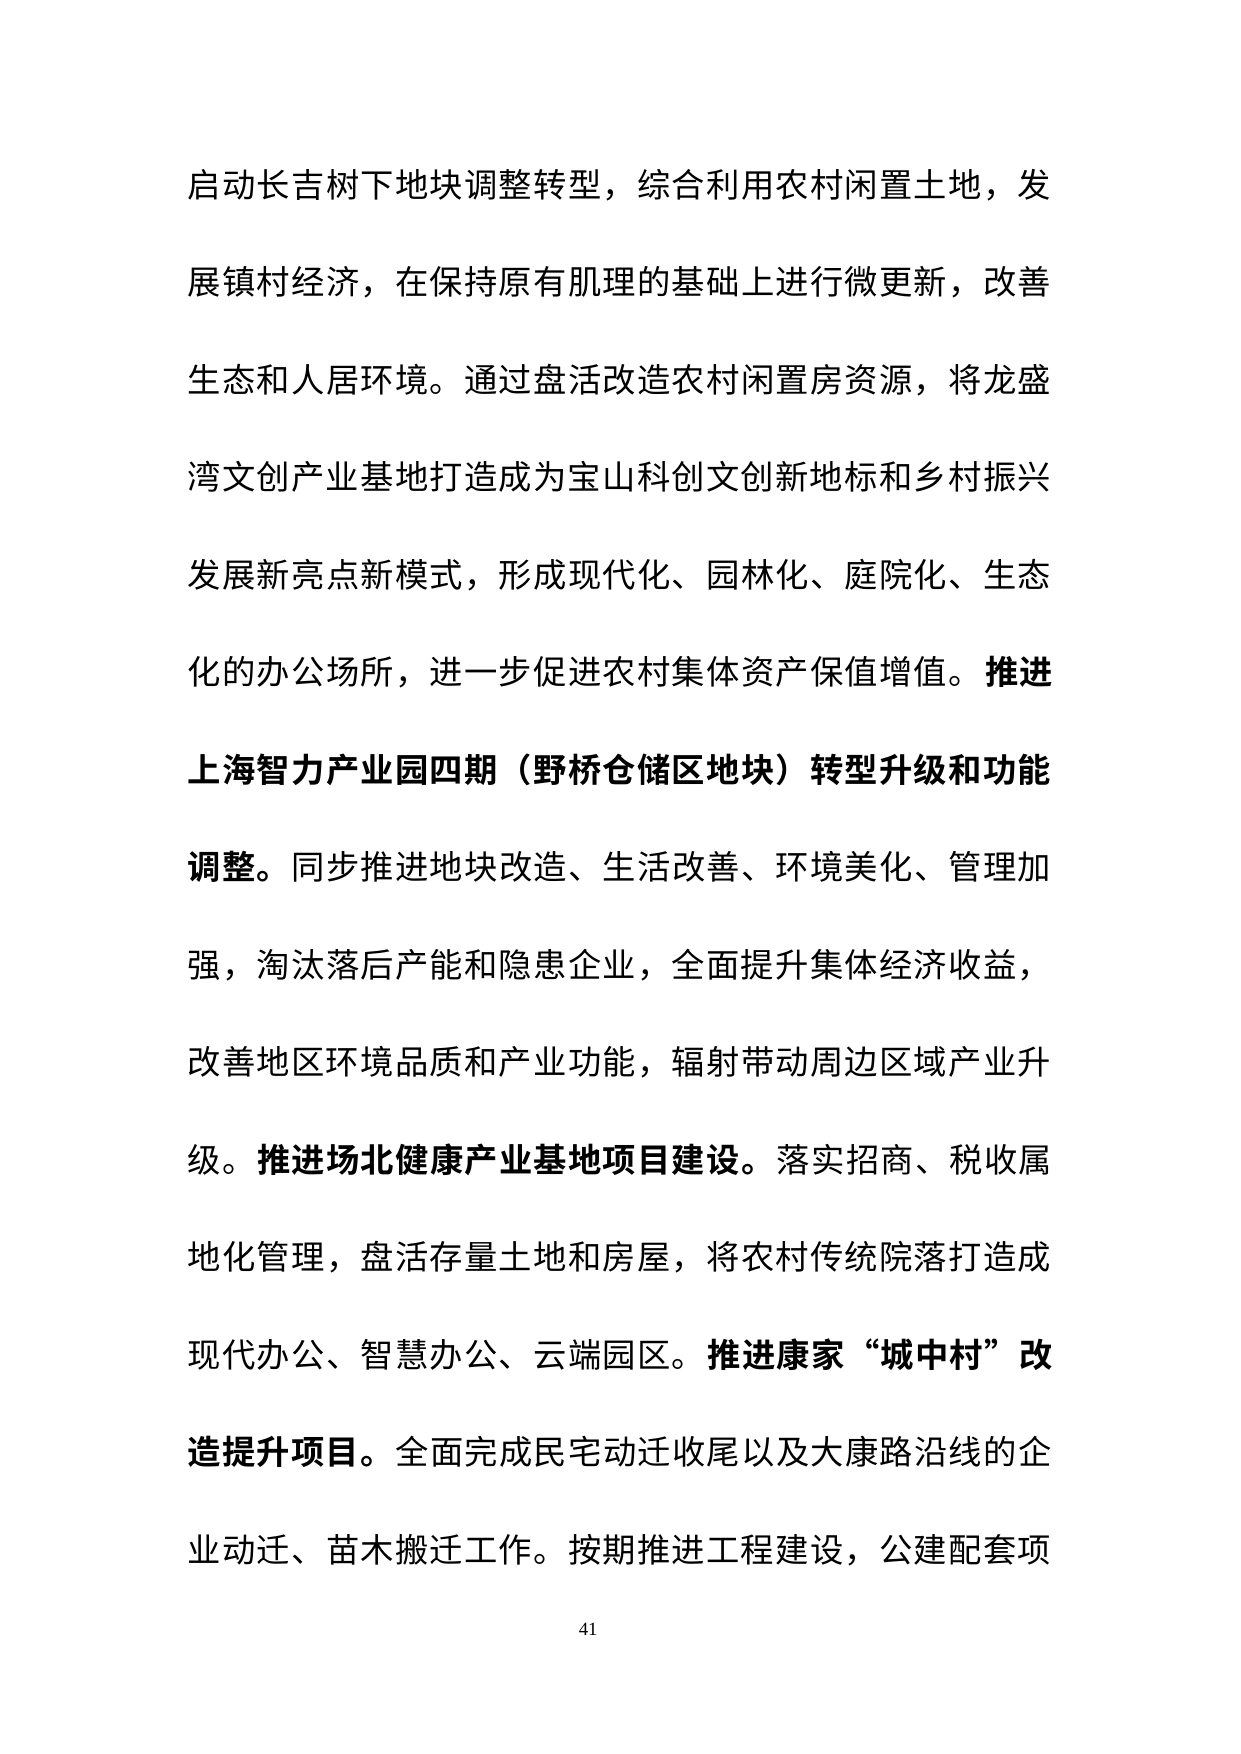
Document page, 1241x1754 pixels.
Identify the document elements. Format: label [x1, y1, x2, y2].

text [187, 150, 1053, 1580]
